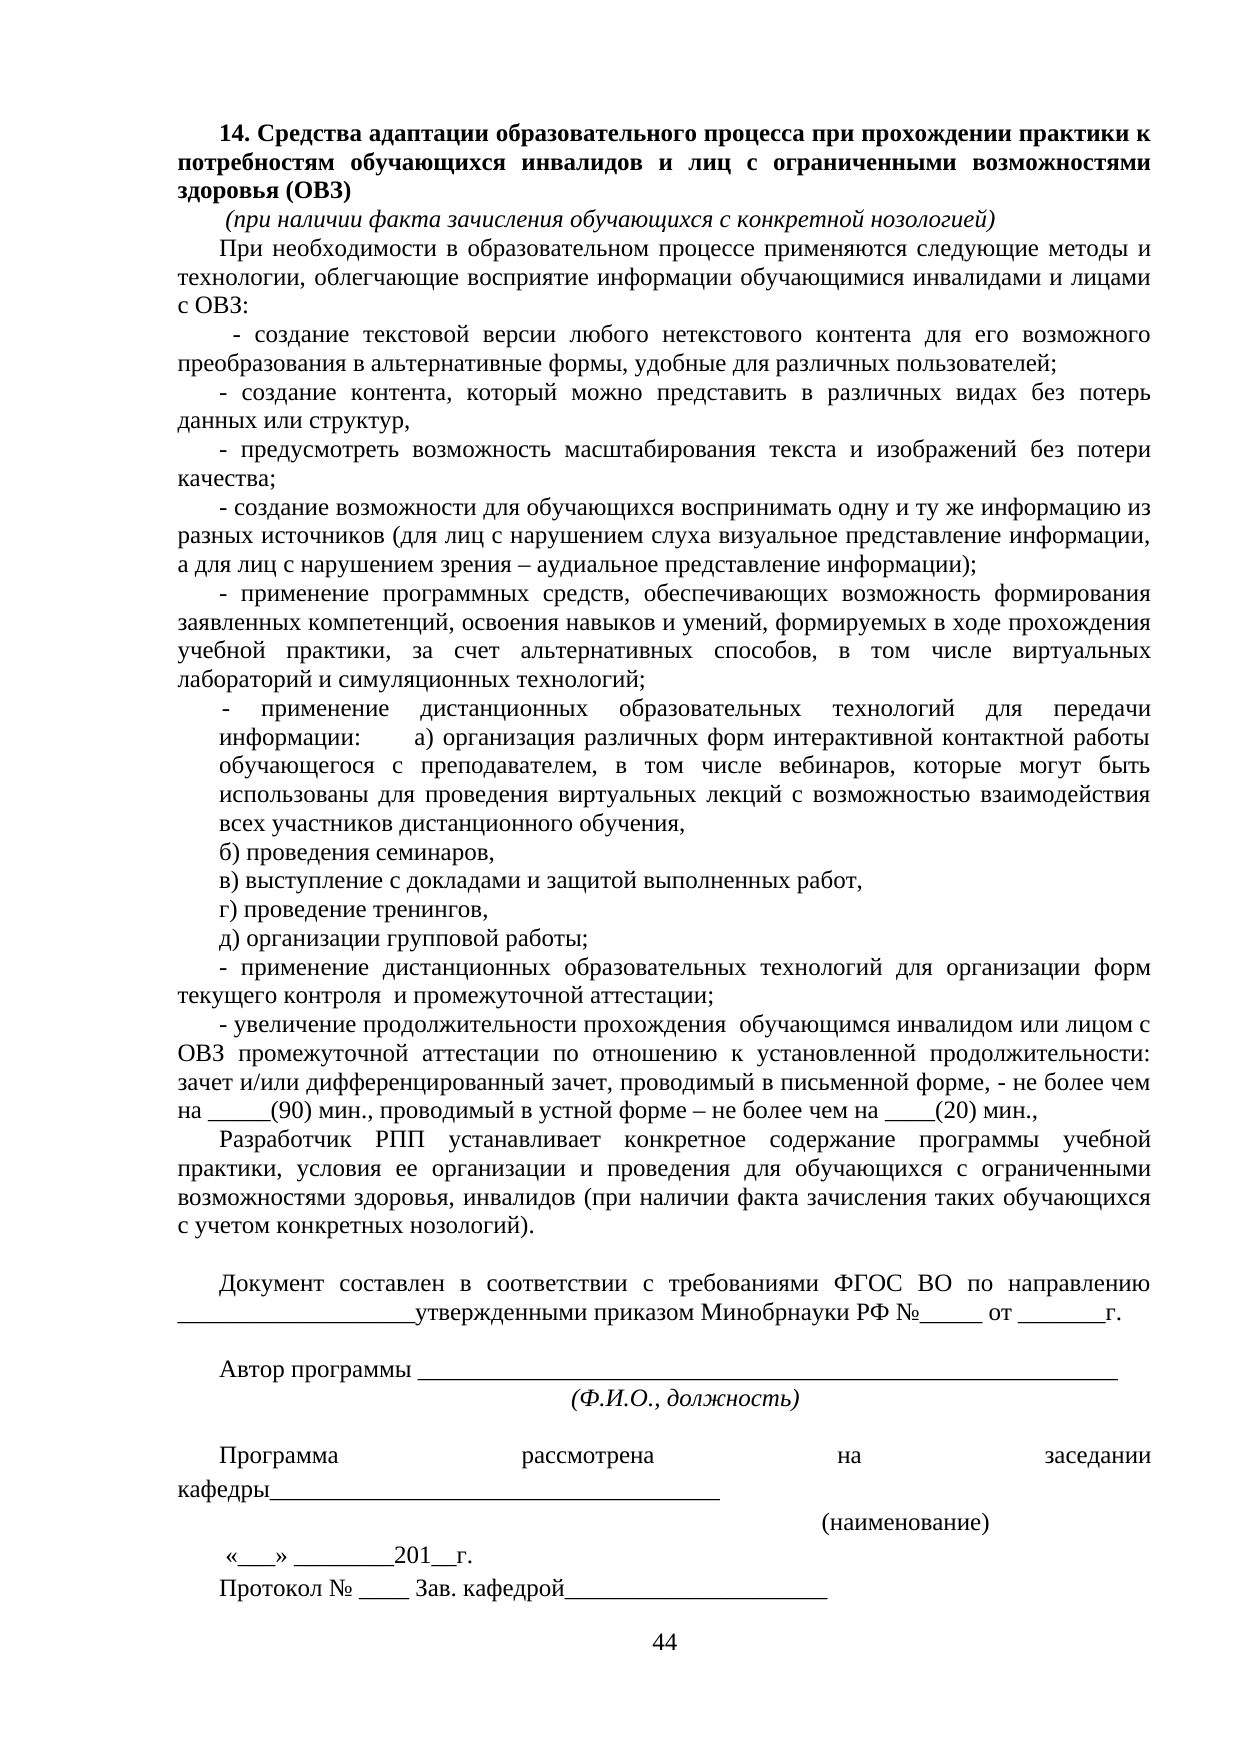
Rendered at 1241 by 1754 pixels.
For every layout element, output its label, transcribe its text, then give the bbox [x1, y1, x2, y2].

text (Ф.И.О., должность) [177, 1383, 1152, 1412]
text - увеличение продолжительности прохождения обучающимся инвалидом или лицом с ОВЗ промежуточной аттестации по отношению к установленной продолжительности: зачет и/или дифференцированный зачет, проводимый в письменной форме, - не более чем на _____(90) мин., проводимый в устной форме – не более чем на ____(20) мин., [177, 1009, 1152, 1124]
text Автор программы ________________________________________________________ [177, 1354, 1152, 1383]
text Программа рассмотрена на заседании кафедры____________________________________ [177, 1441, 1152, 1502]
text - создание текстовой версии любого нетекстового контента для его возможного преобразования в альтернативные формы, удобные для различных пользователей; [177, 319, 1152, 377]
text (при наличии факта зачисления обучающихся с конкретной нозологией) [177, 204, 1152, 233]
text б) проведения семинаров, [177, 837, 1152, 866]
text - применение дистанционных образовательных технологий для организации форм текущего контроля и промежуточной аттестации; [177, 952, 1152, 1009]
text - создание возможности для обучающихся воспринимать одну и ту же информацию из разных источников (для лиц с нарушением слуха визуальное представление информации, а для лиц с нарушением зрения – аудиальное представление информации); [177, 492, 1152, 578]
text в) выступление с докладами и защитой выполненных работ, [177, 866, 1152, 894]
text 14. Средства адаптации образовательного процесса при прохождении практики к потребностям обучающихся инвалидов и лиц с ограниченными возможностями здоровья (ОВЗ) [177, 118, 1152, 204]
text г) проведение тренингов, [177, 894, 1152, 923]
text - предусмотреть возможность масштабирования текста и изображений без потери качества; [177, 434, 1152, 492]
text (наименование) [177, 1507, 989, 1535]
text При необходимости в образовательном процессе применяются следующие методы и технологии, облегчающие восприятие информации обучающимися инвалидами и лицами с ОВЗ: [177, 233, 1152, 319]
text - применение программных средств, обеспечивающих возможность формирования заявленных компетенций, освоения навыков и умений, формируемых в ходе прохождения учебной практики, за счет альтернативных способов, в том числе виртуальных лабораторий и симуляционных технологий; [177, 578, 1152, 693]
text д) организации групповой работы; [177, 923, 1152, 952]
text Протокол № ____ Зав. кафедрой_____________________ [177, 1573, 1152, 1601]
text - создание контента, который можно представить в различных видах без потерь данных или структур, [177, 377, 1152, 434]
text Разработчик РПП устанавливает конкретное содержание программы учебной практики, условия ее организации и проведения для обучающихся с ограниченными возможностями здоровья, инвалидов (при наличии факта зачисления таких обучающихся с учетом конкретных нозологий). [177, 1124, 1152, 1239]
text Документ составлен в соответствии с требованиями ФГОС ВО по направлению ___________________утвержденными приказом Минобрнауки РФ №_____ от _______г. [177, 1268, 1152, 1326]
text - применение дистанционных образовательных технологий для передачи информации: а) организация различных форм интерактивной контактной работы обучающегося с преподавателем, в том числе вебинаров, которые могут быть использованы для проведения виртуальных лекций с возможностью взаимодействия всех участников дистанционного обучения, [219, 693, 1152, 837]
text «___» ________201__г. [177, 1540, 1152, 1568]
